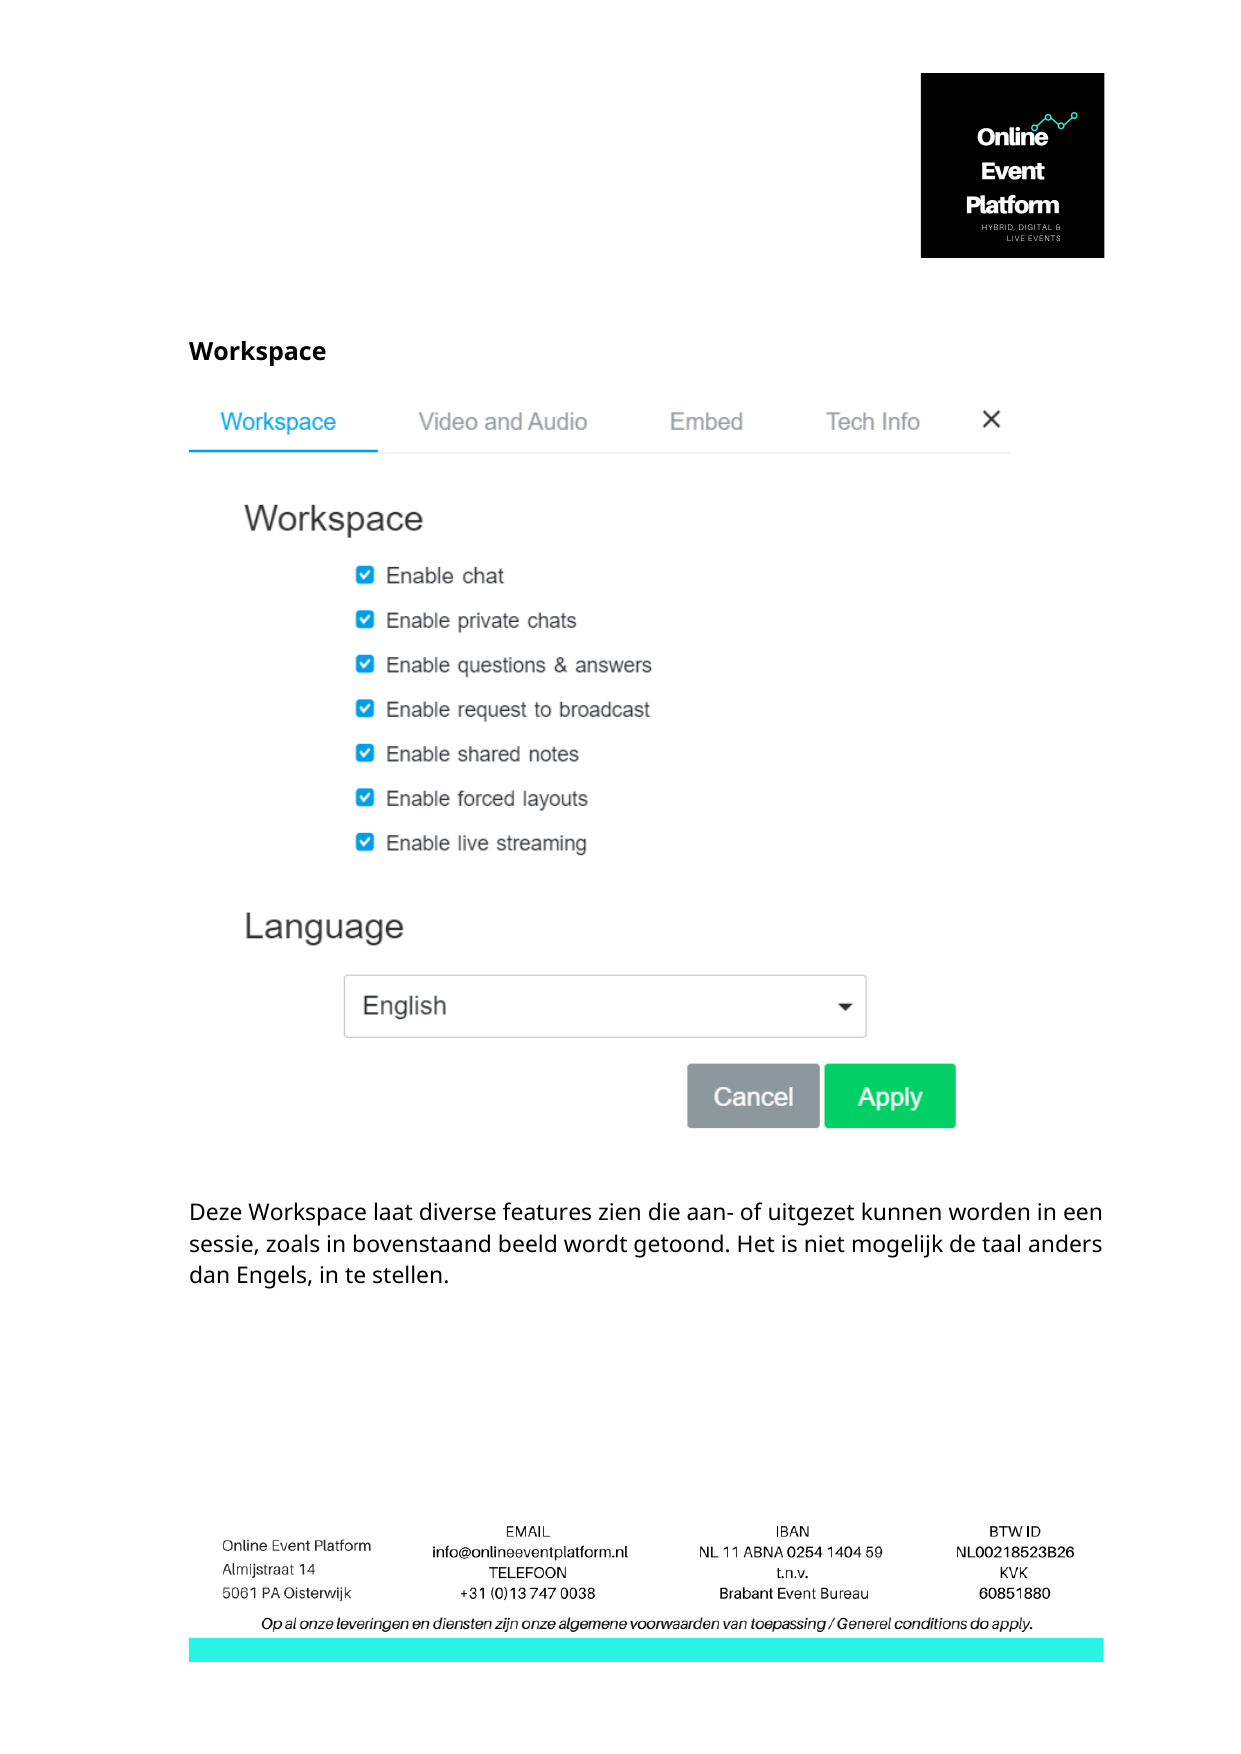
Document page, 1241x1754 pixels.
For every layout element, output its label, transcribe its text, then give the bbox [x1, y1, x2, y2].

picture [920, 73, 1105, 258]
picture [188, 396, 1011, 1168]
subtitle Workspace [189, 333, 1104, 368]
text Deze Workspace laat diverse features zien die aan- of uitgezet kunnen worden in een sessie, zoals in bovenstaand beeld wordt getoond. Het is niet mogelijk de taal anders dan Engels, in te stellen. [189, 1196, 1104, 1290]
